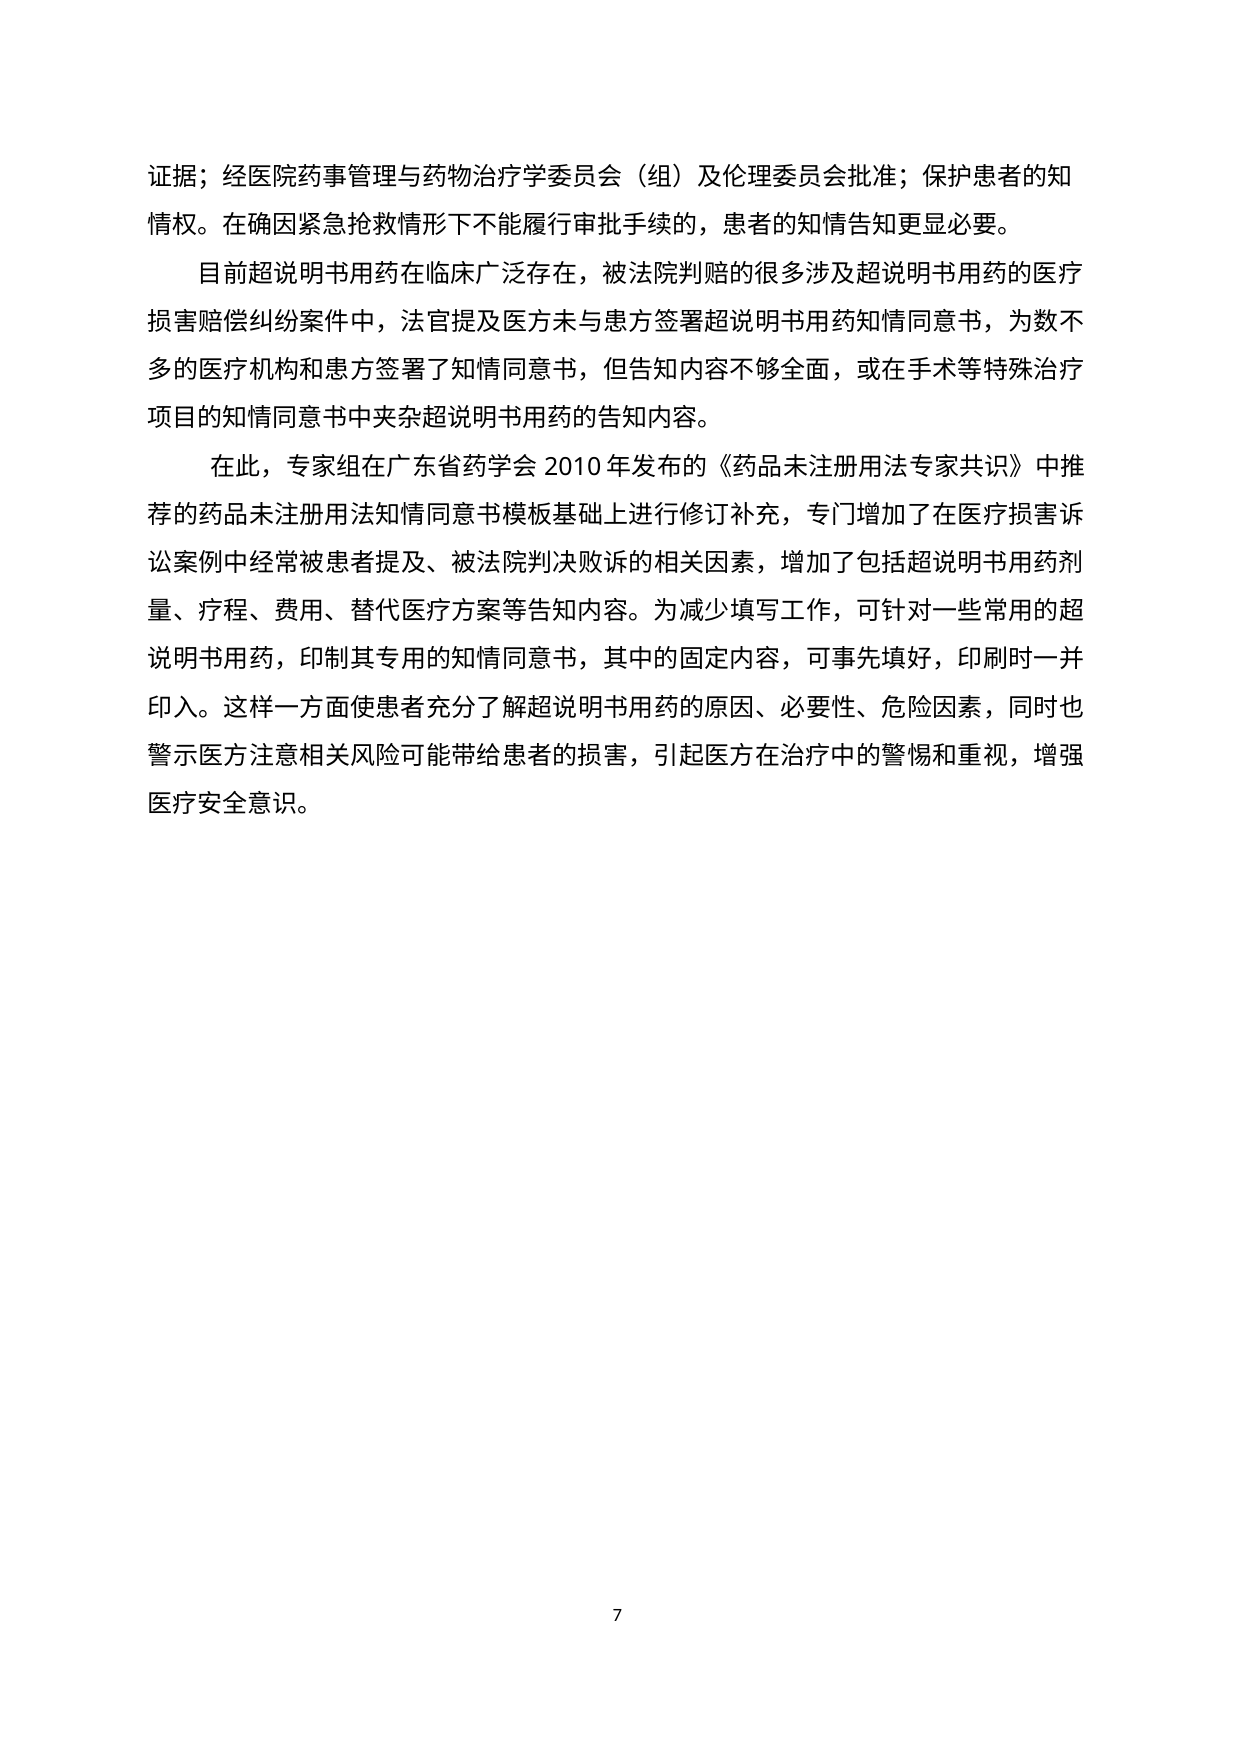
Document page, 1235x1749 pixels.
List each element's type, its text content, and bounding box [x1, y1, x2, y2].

text 目前超说明书用药在临床广泛存在，被法院判赔的很多涉及超说明书用药的医疗损害赔偿纠纷案件中，法官提及医方未与患方签署超说明书用药知情同意书，为数不多的医疗机构和患方签署了知情同意书，但告知内容不够全面，或在手术等特殊治疗项目的知情同意书中夹杂超说明书用药的告知内容。 [148, 247, 1087, 440]
text 在此，专家组在广东省药学会2010年发布的《药品未注册用法专家共识》中推荐的药品未注册用法知情同意书模板基础上进行修订补充，专门增加了在医疗损害诉讼案例中经常被患者提及、被法院判决败诉的相关因素，增加了包括超说明书用药剂量、疗程、费用、替代医疗方案等告知内容。为减少填写工作，可针对一些常用的超说明书用药，印制其专用的知情同意书，其中的固定内容，可事先填好，印刷时一并印入。这样一方面使患者充分了解超说明书用药的原因、必要性、危险因素，同时也警示医方注意相关风险可能带给患者的损害，引起医方在治疗中的警惕和重视，增强医疗安全意识。 [148, 440, 1087, 826]
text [148, 151, 1087, 247]
